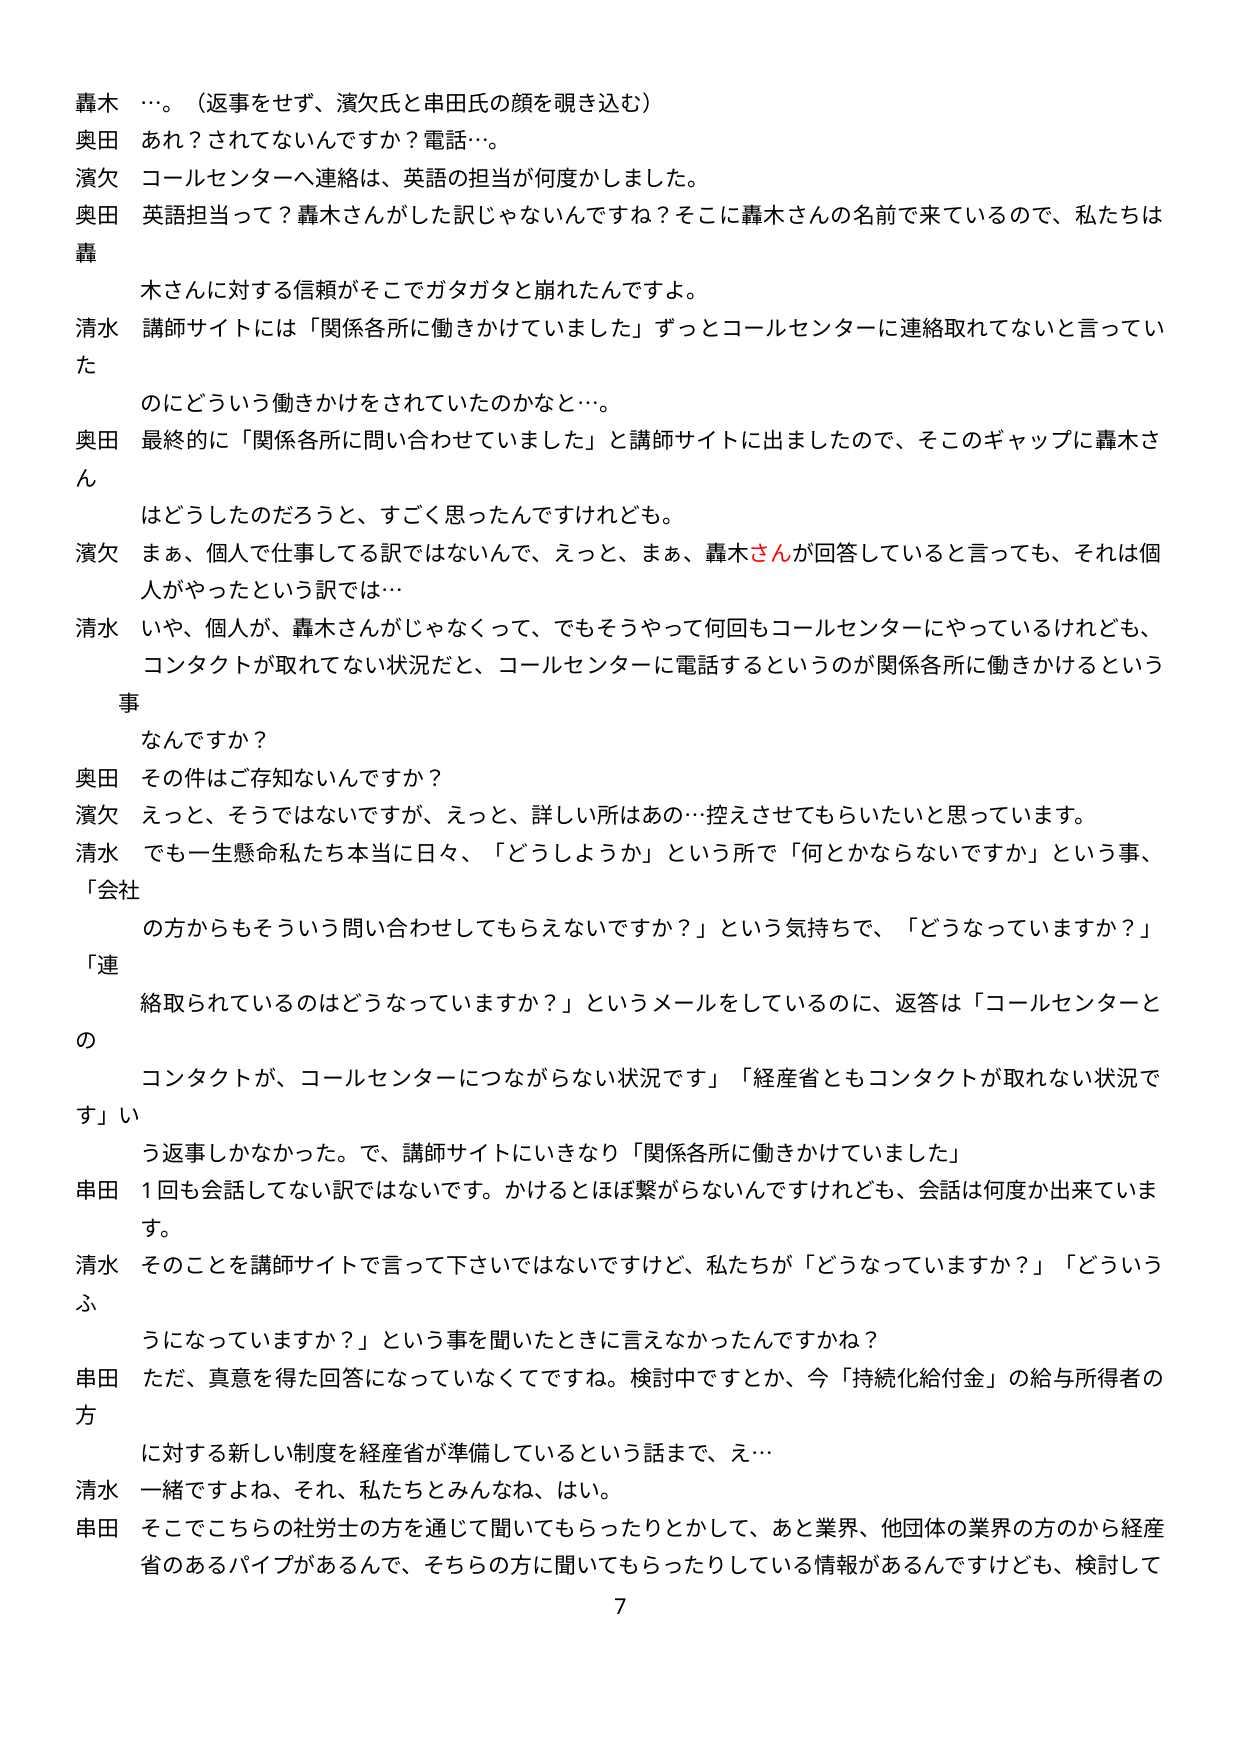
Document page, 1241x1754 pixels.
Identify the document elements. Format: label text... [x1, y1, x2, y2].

text 清水 一緒ですよね、それ、私たちとみんなね、はい。 [75, 1471, 1165, 1508]
text のにどういう働きかけをされていたのかなと…。 [75, 383, 1165, 421]
text 人がやったという訳では… [75, 571, 1165, 608]
text 清水 いや、個人が、轟木さんがじゃなくって、でもそうやって何回もコールセンターにやっているけれども、 [75, 608, 1165, 646]
text 清水 でも一生懸命私たち本当に日々、「どうしようか」という所で「何とかならないですか」という事、「会社 [75, 833, 1165, 908]
text なんですか？ [119, 721, 1165, 758]
text 木さんに対する信頼がそこでガタガタと崩れたんですよ。 [75, 271, 1165, 308]
text 奥田 最終的に「関係各所に問い合わせていました」と講師サイトに出ましたので、そこのギャップに轟木さん [75, 421, 1165, 496]
text コンタクトが取れてない状況だと、コールセンターに電話するというのが関係各所に働きかけるという事 [75, 646, 1165, 721]
text 絡取られているのはどうなっていますか？」というメールをしているのに、返答は「コールセンターとの [75, 983, 1165, 1058]
text 清水 講師サイトには「関係各所に働きかけていました」ずっとコールセンターに連絡取れてないと言っていた [75, 308, 1165, 383]
text 奥田 英語担当って？轟木さんがした訳じゃないんですね？そこに轟木さんの名前で来ているので、私たちは轟 [75, 196, 1165, 271]
text 濱欠 えっと、そうではないですが、えっと、詳しい所はあの…控えさせてもらいたいと思っています。 [75, 796, 1165, 833]
text 奥田 あれ？されてないんですか？電話…。 [75, 121, 1165, 158]
text 濱欠 まぁ、個人で仕事してる訳ではないんで、えっと、まぁ、轟木さんが回答していると言っても、それは個 [75, 533, 1165, 571]
text 奥田 その件はご存知ないんですか？ [75, 758, 1165, 796]
text 省のあるパイプがあるんで、そちらの方に聞いてもらったりしている情報があるんですけども、検討して [75, 1546, 1165, 1583]
text 串田 そこでこちらの社労士の方を通じて聞いてもらったりとかして、あと業界、他団体の業界の方のから経産 [75, 1508, 1165, 1546]
text 清水 そのことを講師サイトで言って下さいではないですけど、私たちが「どうなっていますか？」「どういうふ [75, 1246, 1165, 1321]
text の方からもそういう問い合わせしてもらえないですか？」という気持ちで、「どうなっていますか？」「連 [75, 908, 1165, 983]
text に対する新しい制度を経産省が準備しているという話まで、え… [75, 1433, 1165, 1471]
text す。 [75, 1208, 1165, 1246]
text コンタクトが、コールセンターにつながらない状況です」「経産省ともコンタクトが取れない状況です」い [75, 1058, 1165, 1133]
text 轟木 …。（返事をせず、濱欠氏と串田氏の顔を覗き込む） [75, 83, 1165, 121]
text う返事しかなかった。で、講師サイトにいきなり「関係各所に働きかけていました」 [75, 1133, 1165, 1171]
text はどうしたのだろうと、すごく思ったんですけれども。 [75, 496, 1165, 533]
text 串田 ただ、真意を得た回答になっていなくてですね。検討中ですとか、今「持続化給付金」の給与所得者の方 [75, 1358, 1165, 1433]
text 串田 1回も会話してない訳ではないです。かけるとほぼ繋がらないんですけれども、会話は何度か出来ていま [75, 1171, 1165, 1208]
text 濱欠 コールセンターへ連絡は、英語の担当が何度かしました。 [75, 158, 1165, 196]
text うになっていますか？」という事を聞いたときに言えなかったんですかね？ [75, 1321, 1165, 1358]
